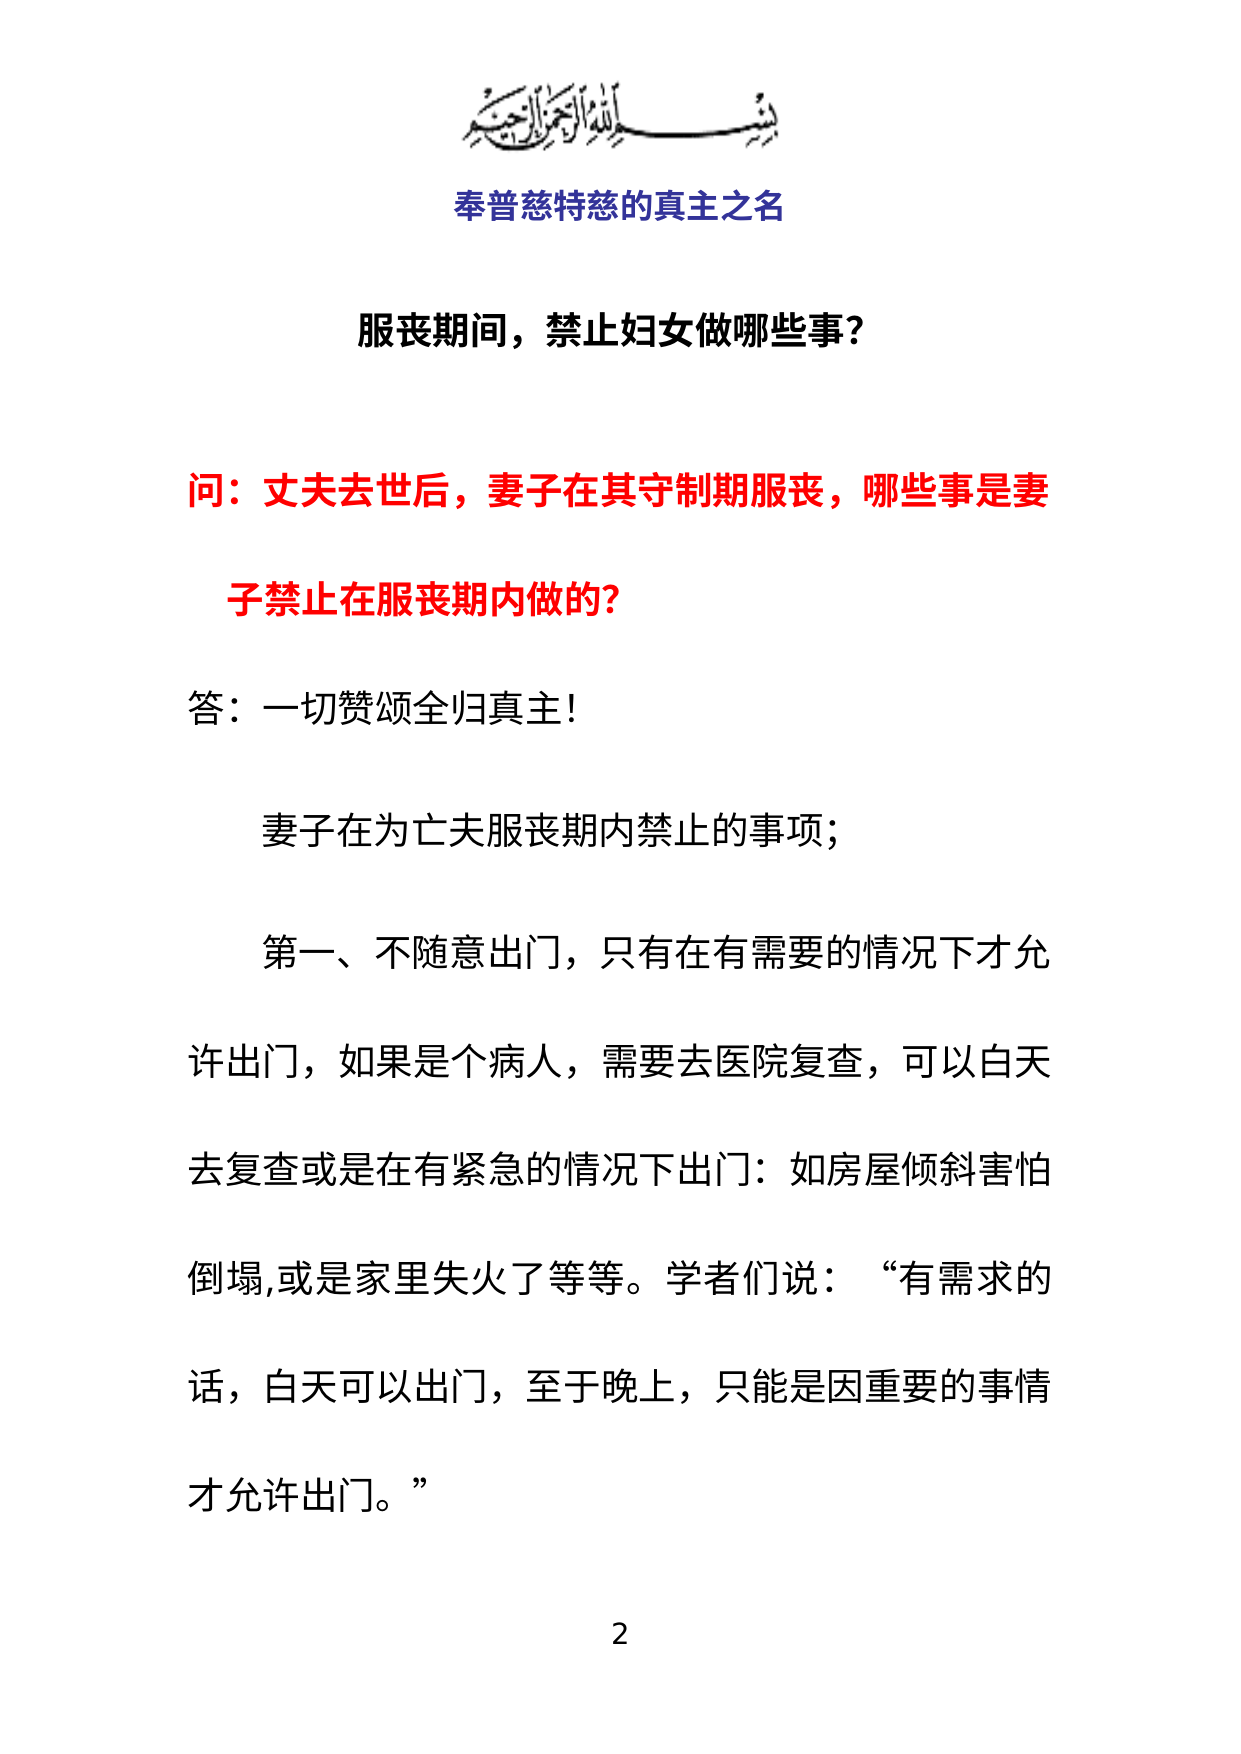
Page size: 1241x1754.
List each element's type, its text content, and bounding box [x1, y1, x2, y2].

picture [451, 75, 789, 156]
text 问：丈夫去世后，妻子在其守制期服丧，哪些事是妻 [187, 461, 1053, 515]
text 服丧期间，禁止妇女做哪些事？ [187, 301, 1053, 356]
text 子禁止在服丧期内做的？ [187, 570, 1053, 624]
text 妻子在为亡夫服丧期内禁止的事项； [187, 801, 1053, 855]
text 答：一切赞颂全归真主！ [187, 678, 1053, 733]
text 第一、不随意出门，只有在有需要的情况下才允许出门，如果是个病人，需要去医院复查，可以白天去复查或是在有紧急的情况下出门：如房屋倾斜害怕倒塌,或是家里失火了等等。学者们说：“有需求的话，白天可以出门，至于晚上，只能是因重要的事情才允许出门。” [187, 923, 1053, 1520]
text 奉普慈特慈的真主之名 [187, 180, 1053, 228]
